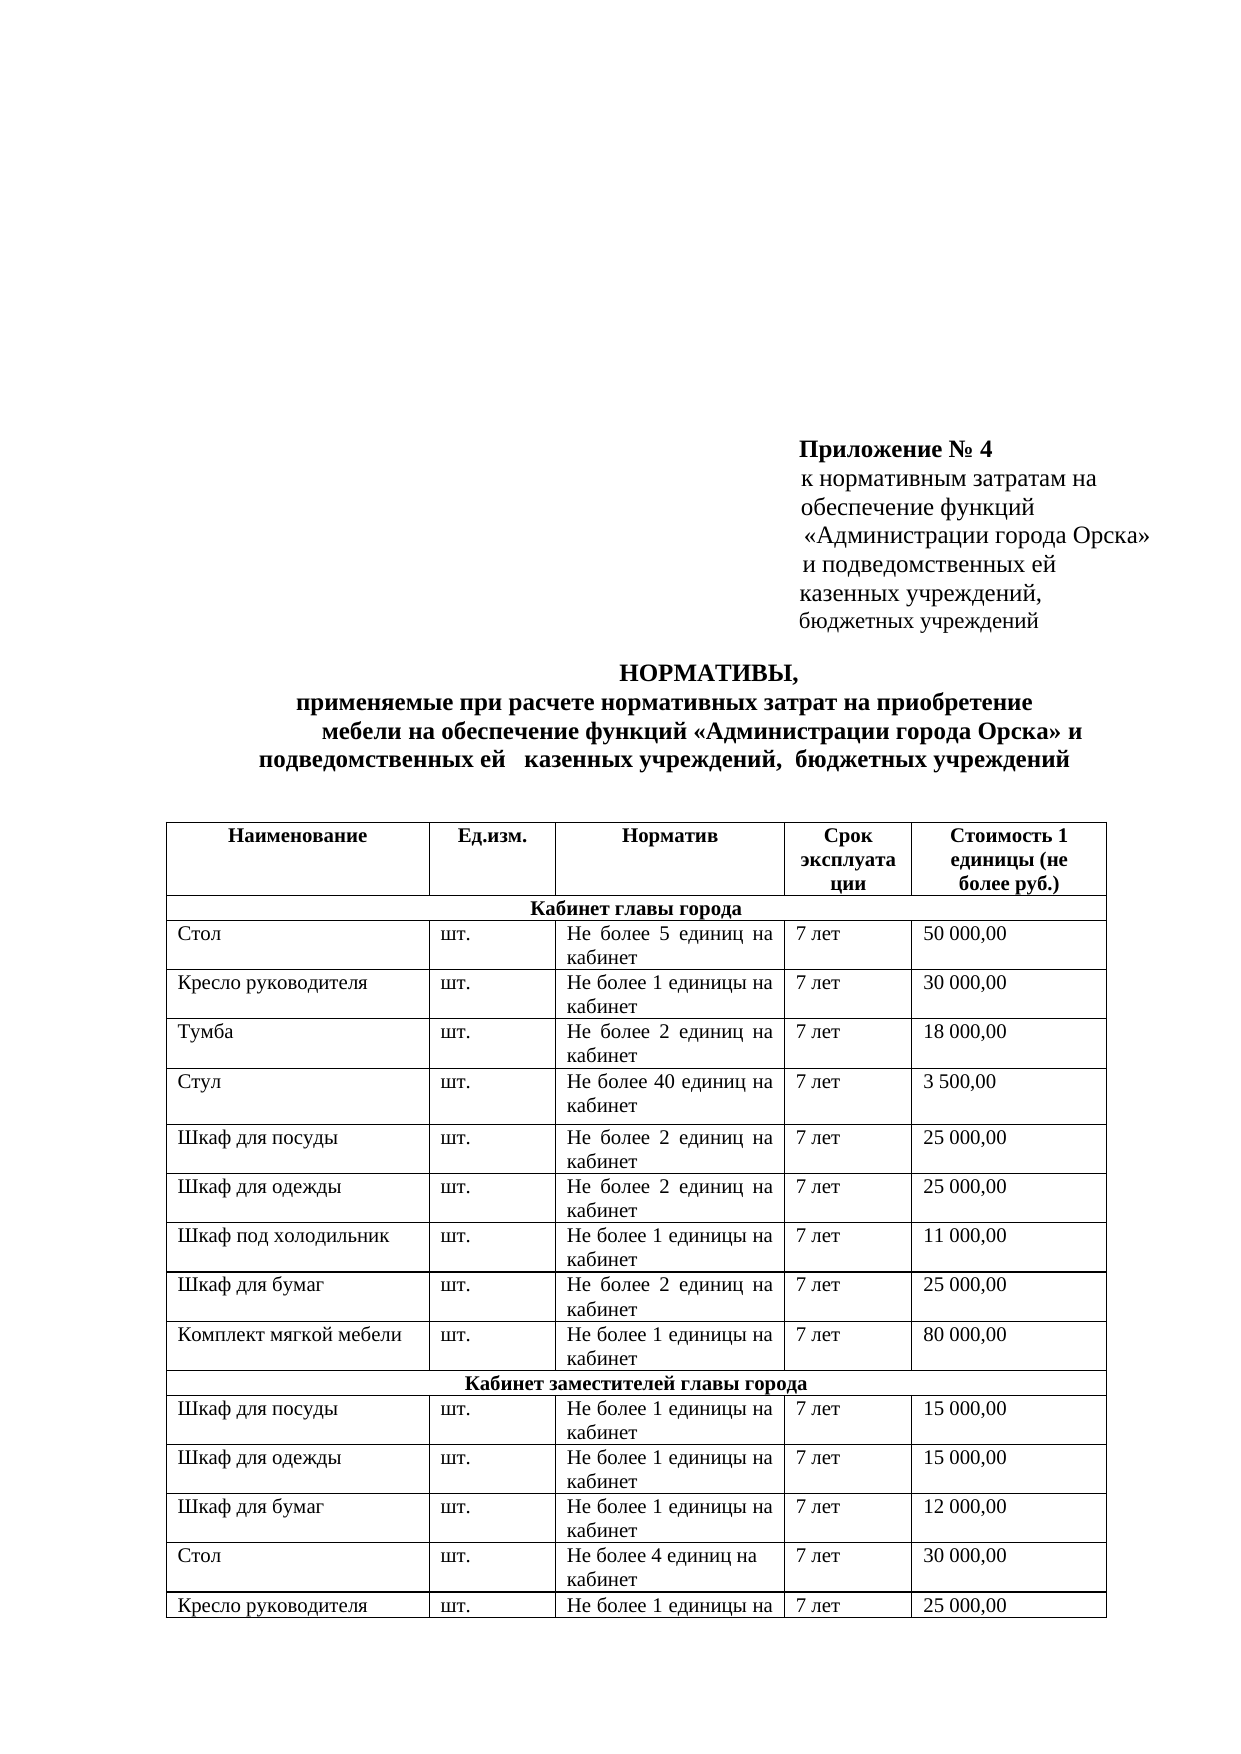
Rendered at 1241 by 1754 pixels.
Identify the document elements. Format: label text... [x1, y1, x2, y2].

table_cell 12 000,00 [912, 1494, 1106, 1542]
table_cell шт. [430, 1174, 555, 1222]
table_header Срок эксплуатации [785, 823, 911, 895]
table_cell шт. [430, 1125, 555, 1173]
table_cell 7 лет [785, 1322, 911, 1370]
table_cell шт. [430, 921, 555, 969]
table_cell 7 лет [785, 1019, 911, 1067]
table_header Наименование [167, 823, 429, 895]
table_cell Кабинет главы города [167, 896, 1106, 920]
table_cell Не более 2 единиц на кабинет [556, 1125, 784, 1173]
table_cell 7 лет [785, 1396, 911, 1444]
table_header Стоимость 1 единицы (не более руб.) [912, 823, 1106, 895]
table_cell Не более 1 единицы на кабинет [556, 1322, 784, 1370]
table_cell Не более 1 единицы на кабинет [556, 970, 784, 1018]
text применяемые при расчете нормативных затрат на приобретение [177, 687, 1152, 716]
table_cell шт. [430, 1019, 555, 1067]
table_cell 7 лет [785, 1593, 911, 1617]
text «Администрации города Орска» [177, 521, 1152, 549]
table_cell шт. [430, 1445, 555, 1493]
table_cell 15 000,00 [912, 1445, 1106, 1493]
text и подведомственных ей [177, 549, 1152, 578]
table_cell 25 000,00 [912, 1593, 1106, 1617]
table_cell 7 лет [785, 921, 911, 969]
table_cell Шкаф для бумаг [167, 1494, 429, 1542]
table_cell 7 лет [785, 1223, 911, 1271]
table_cell Стол [167, 921, 429, 969]
table_cell Стул [167, 1069, 429, 1124]
table_cell 18 000,00 [912, 1019, 1106, 1067]
table_cell шт. [430, 1593, 555, 1617]
table_cell Не более 5 единиц на кабинет [556, 921, 784, 969]
table_cell Не более 4 единиц на кабинет [556, 1543, 784, 1591]
table_cell 25 000,00 [912, 1174, 1106, 1222]
table_cell Тумба [167, 1019, 429, 1067]
table_cell Не более 40 единиц на кабинет [556, 1069, 784, 1124]
table_cell Комплект мягкой мебели [167, 1322, 429, 1370]
table_cell шт. [430, 1396, 555, 1444]
text казенных учреждений, [177, 578, 1152, 607]
text мебели на обеспечение функций «Администрации города Орска» и подведомственных ей казенных учреждений, бюджетных учреждений [177, 716, 1152, 773]
table_cell шт. [430, 1223, 555, 1271]
table_cell Не более 2 единиц на кабинет [556, 1273, 784, 1321]
table_cell 25 000,00 [912, 1125, 1106, 1173]
text к нормативным затратам на [545, 463, 1152, 492]
table_cell 50 000,00 [912, 921, 1106, 969]
table_cell шт. [430, 1543, 555, 1591]
table_cell 7 лет [785, 1174, 911, 1222]
table_cell 30 000,00 [912, 970, 1106, 1018]
table_cell Стол [167, 1543, 429, 1591]
table_header Норматив [556, 823, 784, 895]
table_cell Кабинет заместителей главы города [167, 1371, 1106, 1395]
table_cell 25 000,00 [912, 1273, 1106, 1321]
table_header Ед.изм. [430, 823, 555, 895]
table_cell Кресло руководителя [167, 1593, 429, 1617]
table_cell 15 000,00 [912, 1396, 1106, 1444]
table_cell 30 000,00 [912, 1543, 1106, 1591]
table_cell Шкаф для одежды [167, 1445, 429, 1493]
table_cell 3 500,00 [912, 1069, 1106, 1124]
table_cell 7 лет [785, 1069, 911, 1124]
table_cell Не более 1 единицы на кабинет [556, 1396, 784, 1444]
table_cell шт. [430, 1273, 555, 1321]
table_cell Не более 2 единиц на кабинет [556, 1019, 784, 1067]
table_cell Шкаф для посуды [167, 1125, 429, 1173]
text обеспечение функций [177, 492, 1152, 521]
table_cell Не более 1 единицы на кабинет [556, 1494, 784, 1542]
table_cell Шкаф для посуды [167, 1396, 429, 1444]
list бюджетных учреждений [177, 607, 1152, 633]
table_cell 7 лет [785, 1273, 911, 1321]
table_cell Не более 2 единиц на кабинет [556, 1174, 784, 1222]
table_cell 7 лет [785, 1125, 911, 1173]
table_cell Шкаф для бумаг [167, 1273, 429, 1321]
table_cell 7 лет [785, 970, 911, 1018]
table_cell Не более 1 единицы на кабинет [556, 1445, 784, 1493]
table_cell шт. [430, 970, 555, 1018]
text НОРМАТИВЫ, [177, 658, 1152, 687]
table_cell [556, 1593, 784, 1617]
table_cell Не более 1 единицы на кабинет [556, 1223, 784, 1271]
table_cell 7 лет [785, 1543, 911, 1591]
table_cell шт. [430, 1494, 555, 1542]
table_cell Шкаф под холодильник [167, 1223, 429, 1271]
table_cell Шкаф для одежды [167, 1174, 429, 1222]
table_cell 7 лет [785, 1445, 911, 1493]
table_cell Кресло руководителя [167, 970, 429, 1018]
table_cell 7 лет [785, 1494, 911, 1542]
table_cell шт. [430, 1069, 555, 1124]
table_cell 80 000,00 [912, 1322, 1106, 1370]
table_cell 11 000,00 [912, 1223, 1106, 1271]
text Приложение № 4 [545, 434, 1152, 463]
table_cell шт. [430, 1322, 555, 1370]
